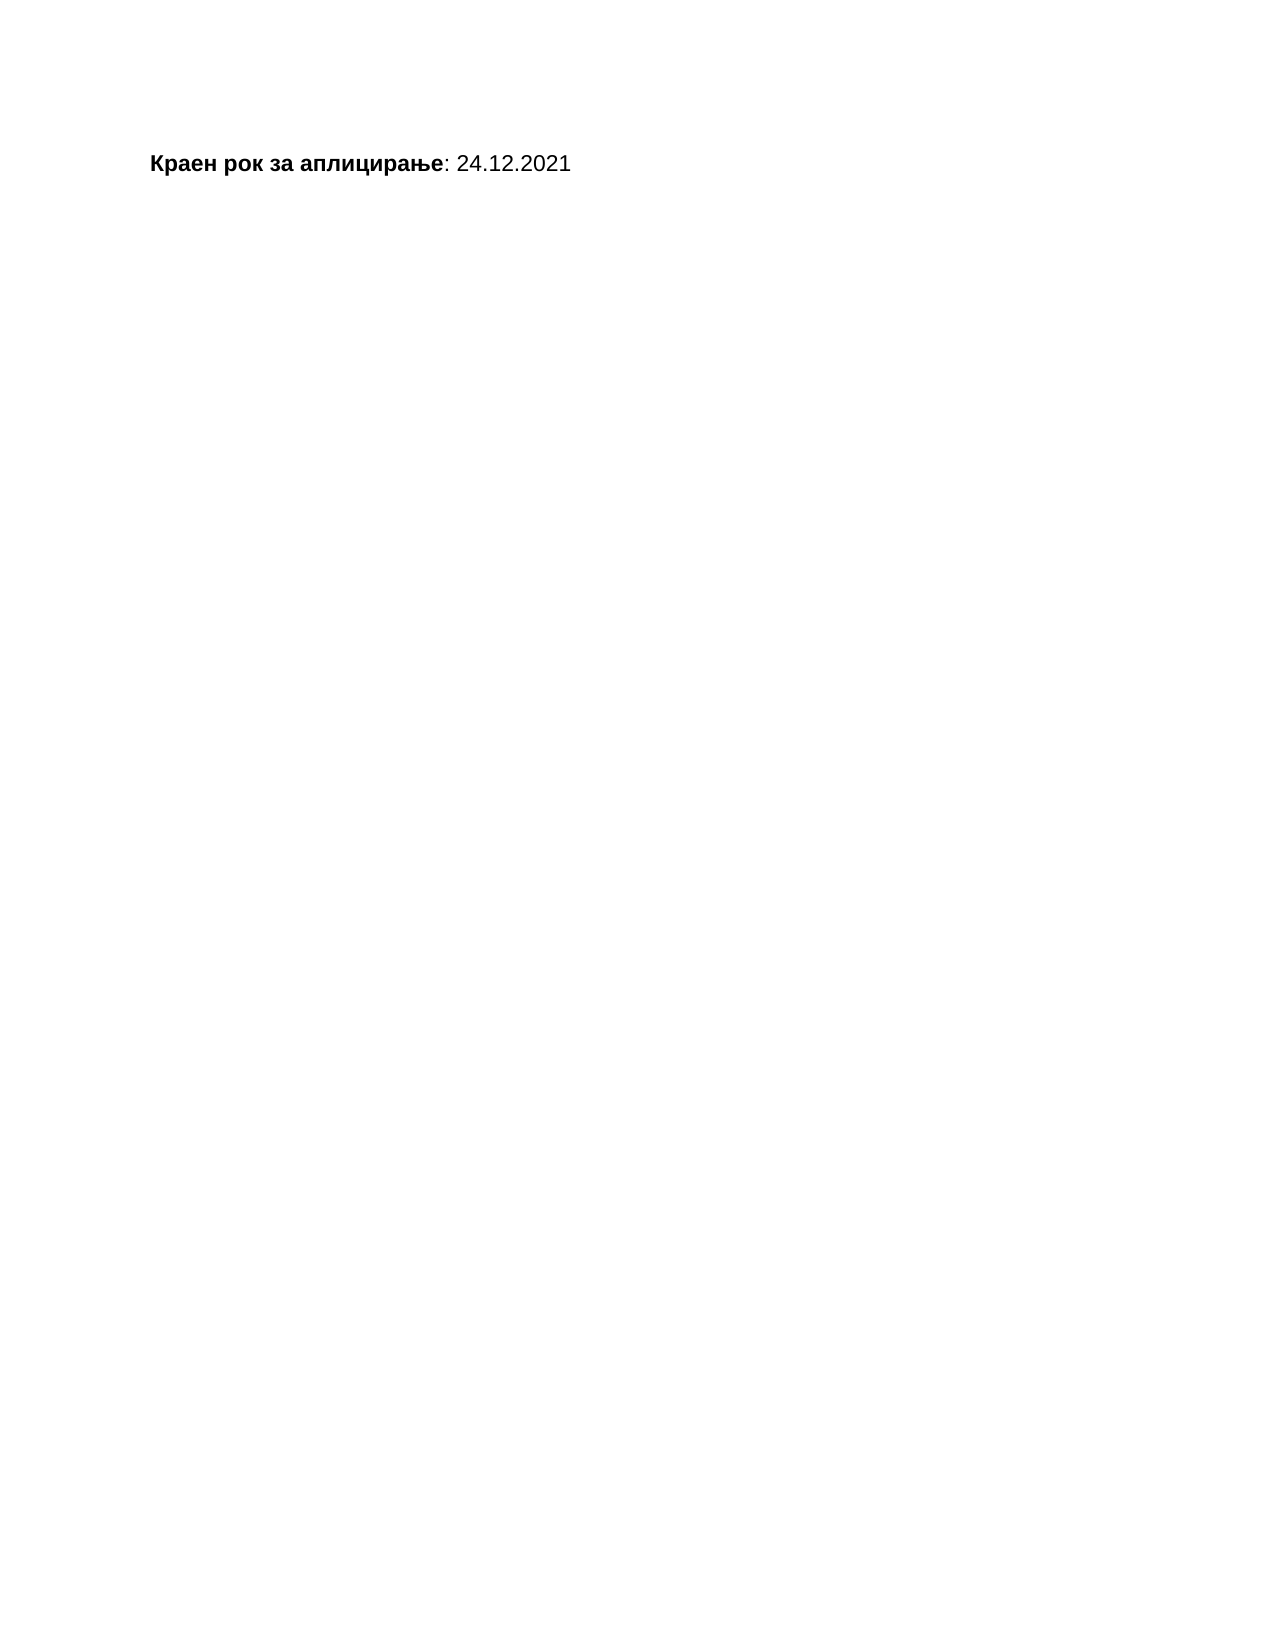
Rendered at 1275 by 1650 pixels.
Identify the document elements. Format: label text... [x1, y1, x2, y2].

text Краен рок за аплицирање: 24.12.2021 [150, 150, 1125, 176]
